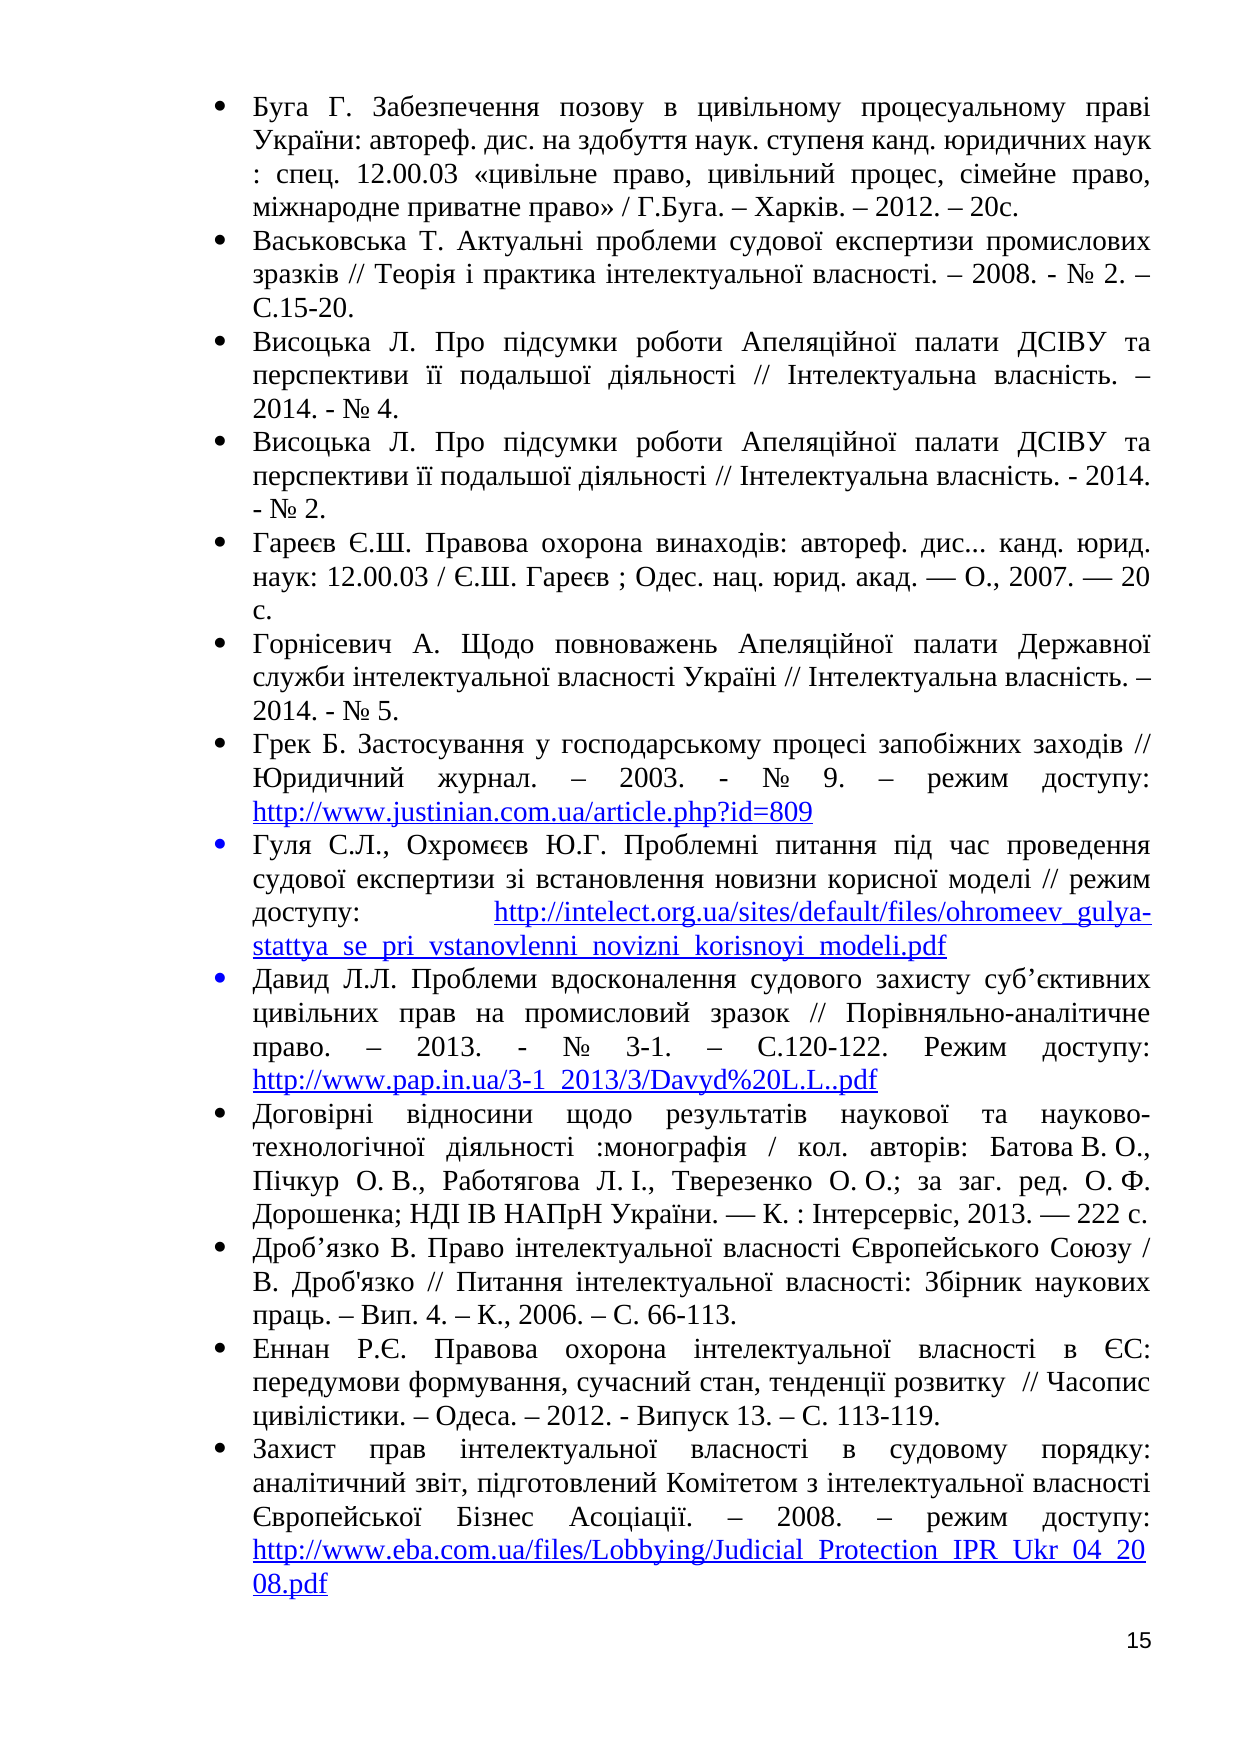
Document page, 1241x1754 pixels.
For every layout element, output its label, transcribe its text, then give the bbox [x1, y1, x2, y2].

list Висоцька Л. Про підсумки роботи Апеляційної палати ДСІВУ та перспективи її подальшої діяльності // Інтелектуальна власність. - 2014. - № 2. [215, 424, 1152, 525]
list Буга Г. Забезпечення позову в цивільному процесуальному праві України: автореф. дис. на здобуття наук. ступеня канд. юридичних наук : спец. 12.00.03 «цивільне право, цивільний процес, сімейне право, міжнародне приватне право» / Г.Буга. – Харків. – 2012. – 20с. [215, 89, 1152, 223]
list Давид Л.Л. Проблеми вдосконалення судового захисту суб’єктивних цивільних прав на промисловий зразок // Порівняльно-аналітичне право. – 2013. - № 3-1. – С.120-122. Режим доступу: http://www.pap.in.ua/3-1_2013/3/Davyd%20L.L..pdf [215, 962, 1152, 1096]
list Горнісевич А. Щодо повноважень Апеляційної палати Державної служби інтелектуальної власності Україні // Інтелектуальна власність. – 2014. - № 5. [215, 626, 1152, 727]
list Гареєв Є.Ш. Правова охорона винаходів: автореф. дис... канд. юрид. наук: 12.00.03 / Є.Ш. Гареєв ; Одес. нац. юрид. акад. — О., 2007. — 20 с. [215, 525, 1152, 626]
list Висоцька Л. Про підсумки роботи Апеляційної палати ДСІВУ та перспективи її подальшої діяльності // Інтелектуальна власність. – 2014. - № 4. [215, 324, 1152, 424]
list Захист прав інтелектуальної власності в судовому порядку: аналітичний звіт, підготовлений Комітетом з інтелектуальної власності Європейської Бізнес Асоціації. – 2008. – режим доступу: http://www.eba.com.ua/files/Lobbying/Judicial_Protection_IPR_Ukr_04_2008.pdf [215, 1432, 1152, 1599]
list Договірні відносини щодо результатів наукової та науково-технологічної діяльності :монографія / кол. авторів: Батова В. О., Пічкур О. В., Работягова Л. І., Тверезенко О. О.; за заг. ред. О. Ф. Дорошенка; НДІ ІВ НАПрН України. — К. : Інтерсервіс, 2013. — 222 с. [215, 1096, 1152, 1230]
list Дроб’язко В. Право інтелектуальної власності Європейського Союзу / В. Дроб'язко // Питання інтелектуальної власності: Збірник наукових праць. – Вип. 4. – К., 2006. – С. 66-113. [215, 1230, 1152, 1331]
list Грек Б. Застосування у господарському процесі запобіжних заходів // Юридичний журнал. – 2003. - № 9. – режим доступу: http://www.justinian.com.ua/article.php?id=809 [215, 727, 1152, 827]
list Васьковська Т. Актуальні проблеми судової експертизи промислових зразків // Теорія і практика інтелектуальної власності. – 2008. - № 2. – С.15-20. [215, 223, 1152, 324]
list Гуля С.Л., Охромєєв Ю.Г. Проблемні питання під час проведення судової експертизи зі встановлення новизни корисної моделі // режим доступу: http://intelect.org.ua/sites/default/files/ohromeev_gulya-stattya_se_pri_vstanovlenni_novizni_korisnoyi_modeli.pdf [215, 827, 1152, 962]
list Еннан Р.Є. Правова охорона інтелектуальної власності в ЄС: передумови формування, сучасний стан, тенденції розвитку // Часопис цивілістики. – Одеса. – 2012. - Випуск 13. – С. 113-119. [215, 1331, 1152, 1432]
